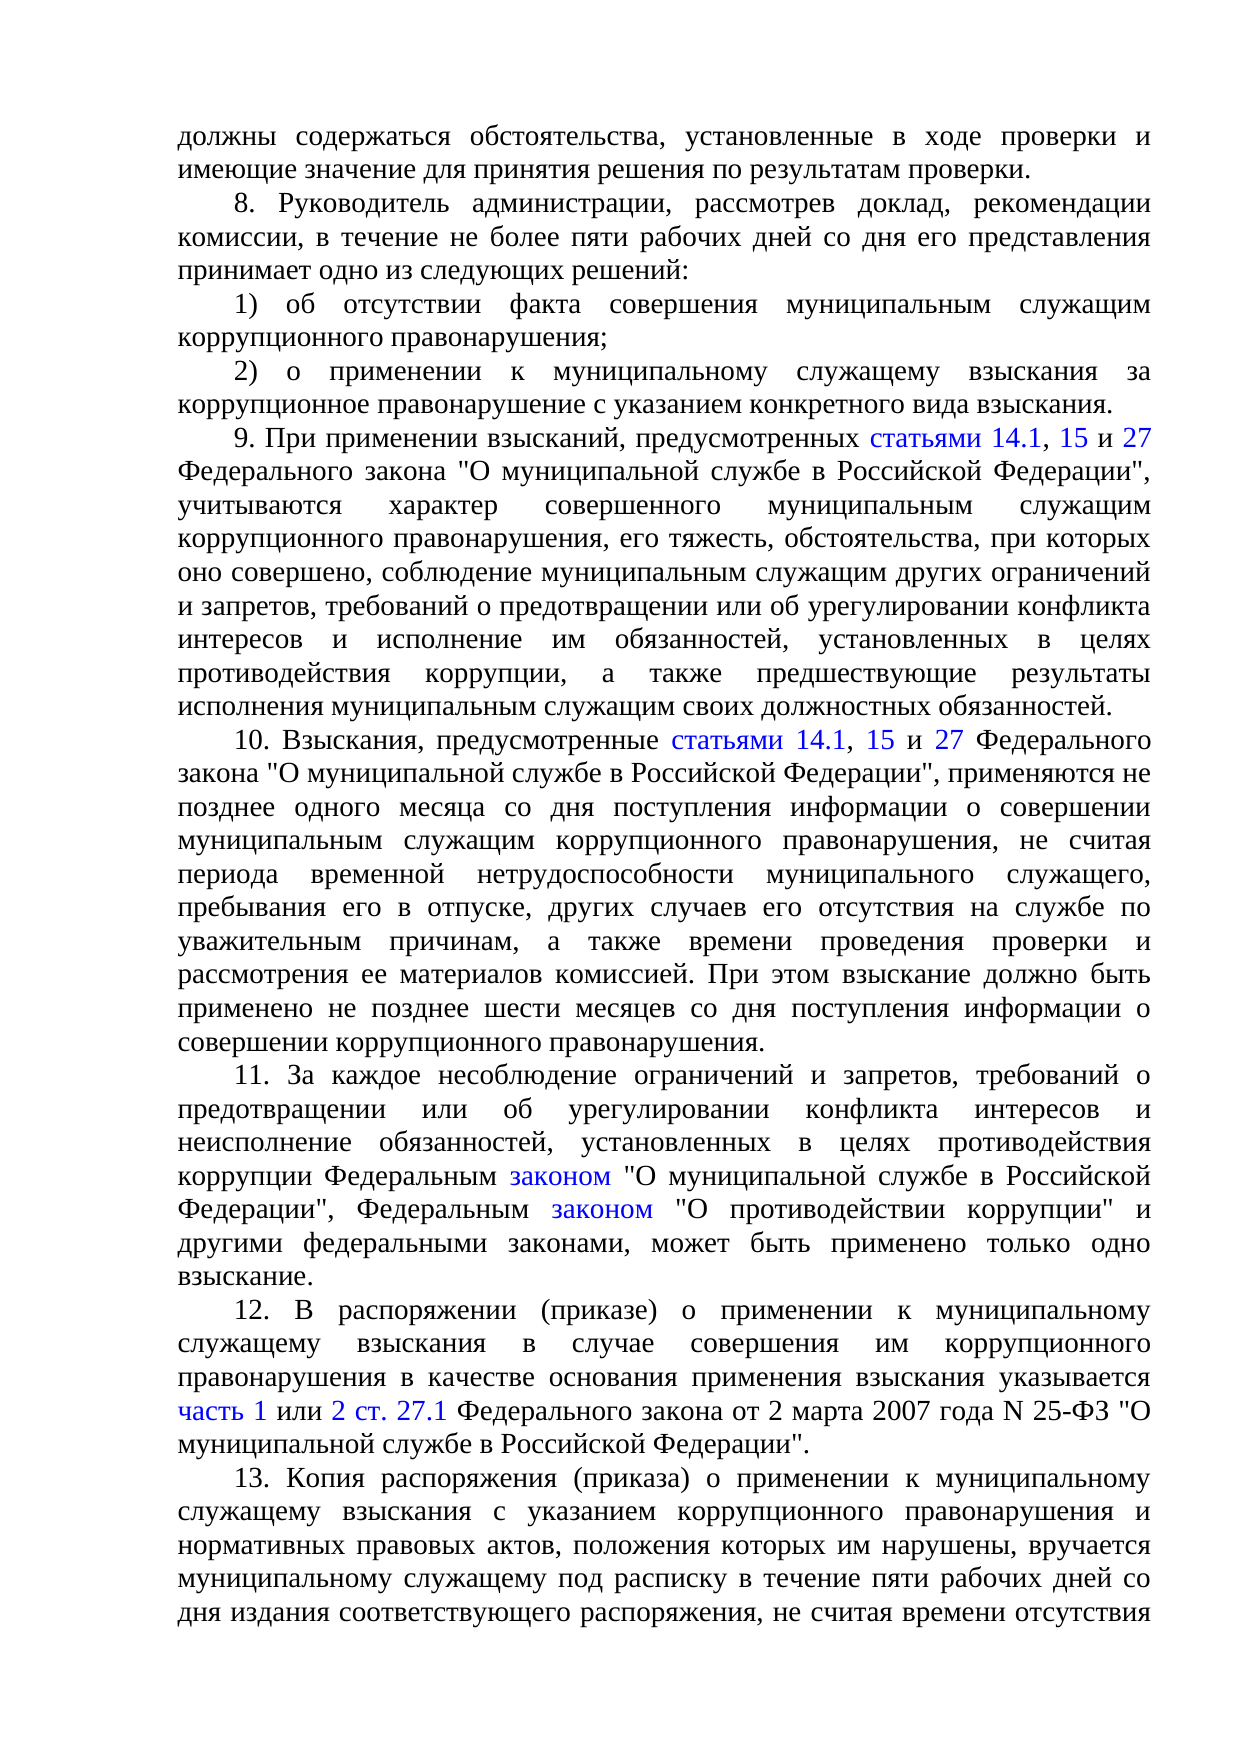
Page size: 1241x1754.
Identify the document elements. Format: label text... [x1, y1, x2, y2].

text 1) об отсутствии факта совершения муниципальным служащим коррупционного правонарушения; [177, 286, 1152, 353]
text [177, 118, 1152, 185]
text 10. Взыскания, предусмотренные статьями 14.1, 15 и 27 Федерального закона "О муниципальной службе в Российской Федерации", применяются не позднее одного месяца со дня поступления информации о совершении муниципальным служащим коррупционного правонарушения, не считая периода временной нетрудоспособности муниципального служащего, пребывания его в отпуске, других случаев его отсутствия на службе по уважительным причинам, а также времени проведения проверки и рассмотрения ее материалов комиссией. При этом взыскание должно быть применено не позднее шести месяцев со дня поступления информации о совершении коррупционного правонарушения. [177, 722, 1152, 1057]
text 9. При применении взысканий, предусмотренных статьями 14.1, 15 и 27 Федерального закона "О муниципальной службе в Российской Федерации", учитываются характер совершенного муниципальным служащим коррупционного правонарушения, его тяжесть, обстоятельства, при которых оно совершено, соблюдение муниципальным служащим других ограничений и запретов, требований о предотвращении или об урегулировании конфликта интересов и исполнение им обязанностей, установленных в целях противодействия коррупции, а также предшествующие результаты исполнения муниципальным служащим своих должностных обязанностей. [177, 420, 1152, 722]
text 8. Руководитель администрации, рассмотрев доклад, рекомендации комиссии, в течение не более пяти рабочих дней со дня его представления принимает одно из следующих решений: [177, 185, 1152, 286]
text 2) о применении к муниципальному служащему взыскания за коррупционное правонарушение с указанием конкретного вида взыскания. [177, 353, 1152, 420]
text 11. За каждое несоблюдение ограничений и запретов, требований о предотвращении или об урегулировании конфликта интересов и неисполнение обязанностей, установленных в целях противодействия коррупции Федеральным законом "О муниципальной службе в Российской Федерации", Федеральным законом "О противодействии коррупции" и другими федеральными законами, может быть применено только одно взыскание. [177, 1057, 1152, 1292]
text 12. В распоряжении (приказе) о применении к муниципальному служащему взыскания в случае совершения им коррупционного правонарушения в качестве основания применения взыскания указывается часть 1 или 2 ст. 27.1 Федерального закона от 2 марта 2007 года N 25-ФЗ "О муниципальной службе в Российской Федерации". [177, 1292, 1152, 1460]
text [177, 1460, 1152, 1627]
